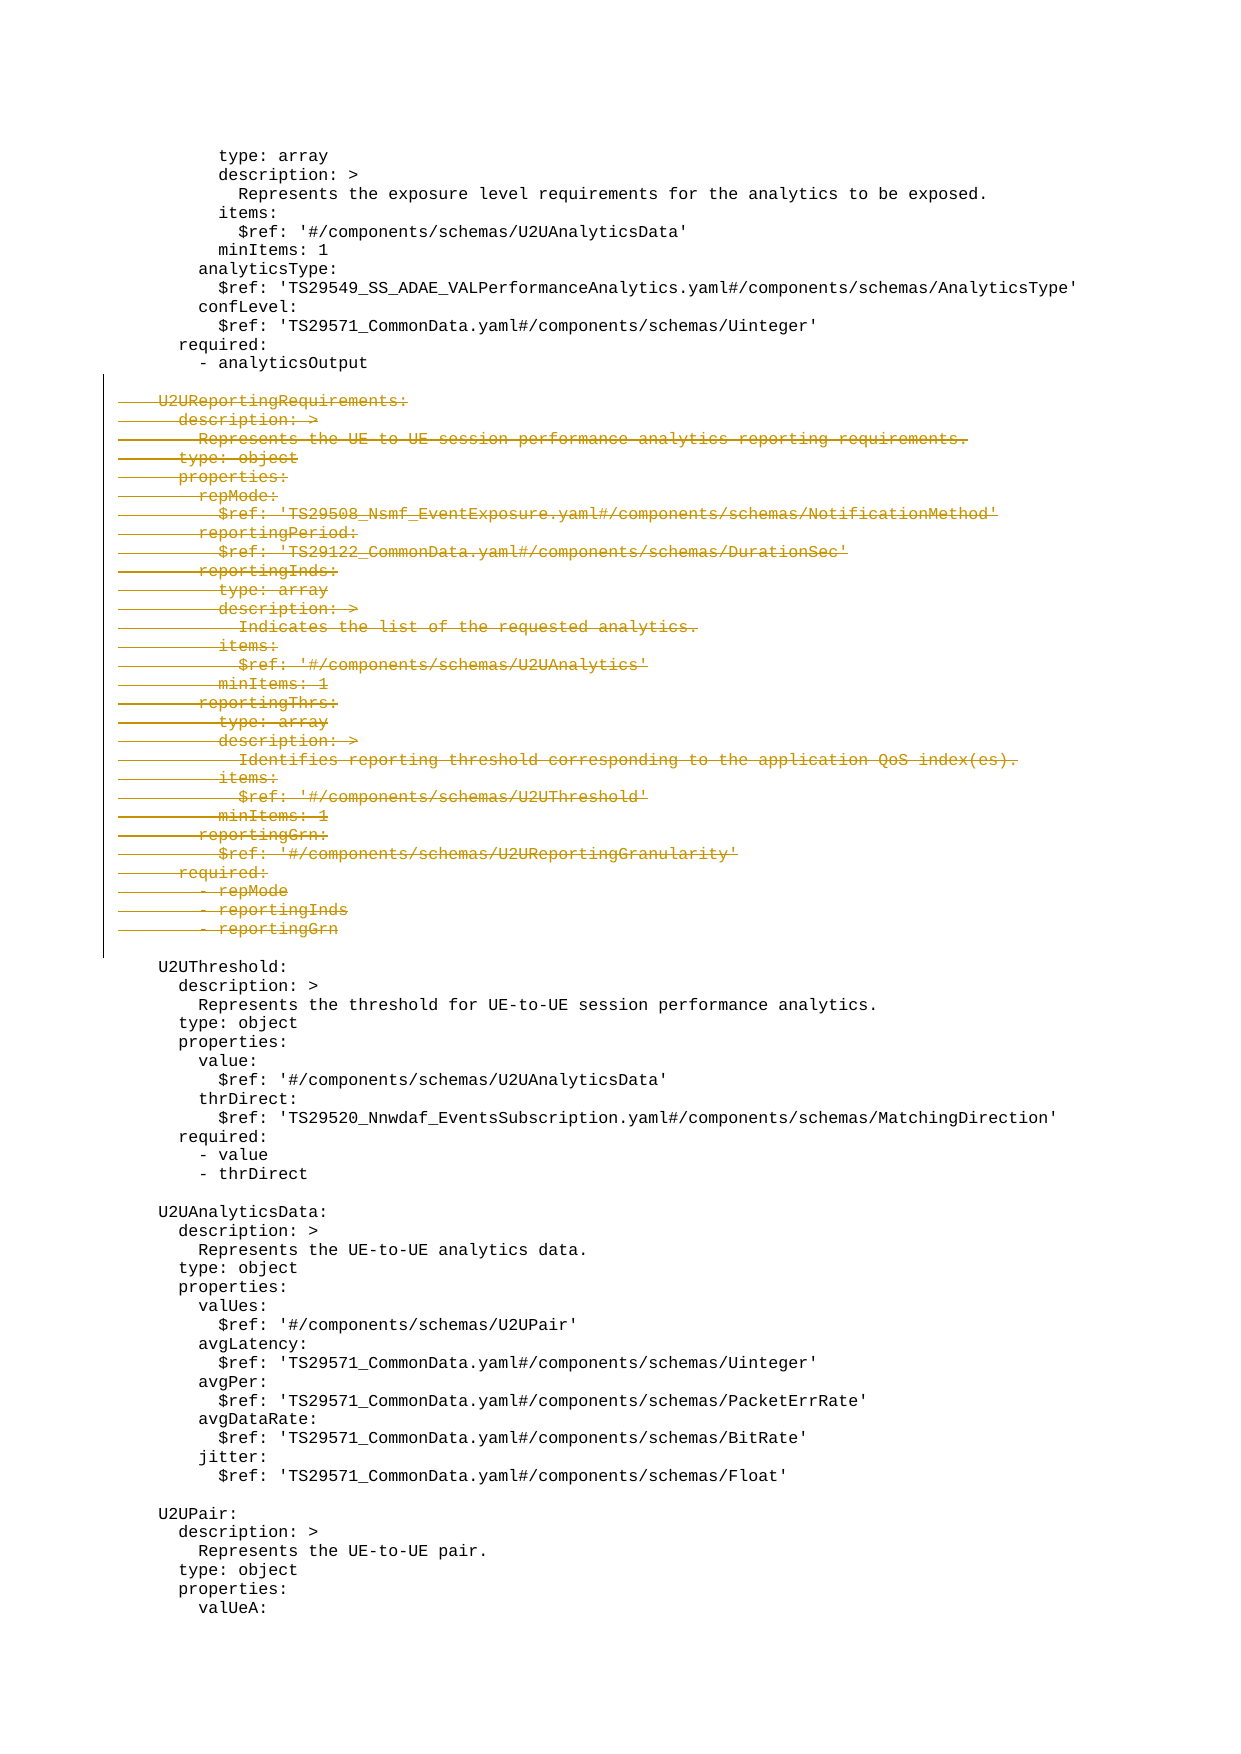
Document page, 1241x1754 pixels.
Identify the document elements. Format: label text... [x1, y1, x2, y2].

text Represents the exposure level requirements for the analytics to be exposed. [118, 185, 1122, 204]
text required: [118, 1128, 1122, 1147]
text properties: [118, 1034, 1122, 1053]
text $ref: '#/components/schemas/U2UPair' [118, 1317, 1122, 1336]
text properties: [118, 1581, 1122, 1599]
text $ref: 'TS29571_CommonData.yaml#/components/schemas/BitRate' [118, 1430, 1122, 1449]
text avgPer: [118, 1373, 1122, 1392]
text items: [118, 204, 1122, 223]
text avgLatency: [118, 1336, 1122, 1354]
text jitter: [118, 1449, 1122, 1467]
text type: object [118, 1260, 1122, 1279]
text $ref: 'TS29549_SS_ADAE_VALPerformanceAnalytics.yaml#/components/schemas/AnalyticsType' [118, 280, 1122, 298]
text type: array [118, 148, 1122, 167]
text confLevel: [118, 298, 1122, 317]
text required: [118, 336, 1122, 355]
text Represents the UE-to-UE pair. [118, 1543, 1122, 1562]
text description: > [118, 1524, 1122, 1543]
text Represents the threshold for UE-to-UE session performance analytics. [118, 996, 1122, 1015]
text $ref: 'TS29571_CommonData.yaml#/components/schemas/PacketErrRate' [118, 1392, 1122, 1411]
text description: > [118, 1222, 1122, 1241]
text - value [118, 1147, 1122, 1166]
text thrDirect: [118, 1090, 1122, 1109]
text minItems: 1 [118, 242, 1122, 261]
text description: > [118, 977, 1122, 996]
text $ref: 'TS29571_CommonData.yaml#/components/schemas/Uinteger' [118, 1354, 1122, 1373]
text type: object [118, 1562, 1122, 1581]
text valUeA: [118, 1599, 1122, 1618]
text $ref: '#/components/schemas/U2UAnalyticsData' [118, 223, 1122, 242]
text analyticsType: [118, 261, 1122, 280]
text - thrDirect [118, 1166, 1122, 1185]
text $ref: 'TS29571_CommonData.yaml#/components/schemas/Float' [118, 1467, 1122, 1486]
text U2UPair: [118, 1505, 1122, 1524]
text description: > [118, 167, 1122, 185]
text valUes: [118, 1298, 1122, 1317]
text $ref: 'TS29571_CommonData.yaml#/components/schemas/Uinteger' [118, 317, 1122, 336]
text type: object [118, 1015, 1122, 1034]
text Represents the UE-to-UE analytics data. [118, 1241, 1122, 1260]
text - analyticsOutput [118, 355, 1122, 374]
text value: [118, 1053, 1122, 1072]
text U2UThreshold: [118, 958, 1122, 977]
text $ref: 'TS29520_Nnwdaf_EventsSubscription.yaml#/components/schemas/MatchingDirection' [118, 1109, 1122, 1128]
text avgDataRate: [118, 1411, 1122, 1430]
text U2UAnalyticsData: [118, 1203, 1122, 1222]
text $ref: '#/components/schemas/U2UAnalyticsData' [118, 1072, 1122, 1090]
text properties: [118, 1279, 1122, 1298]
